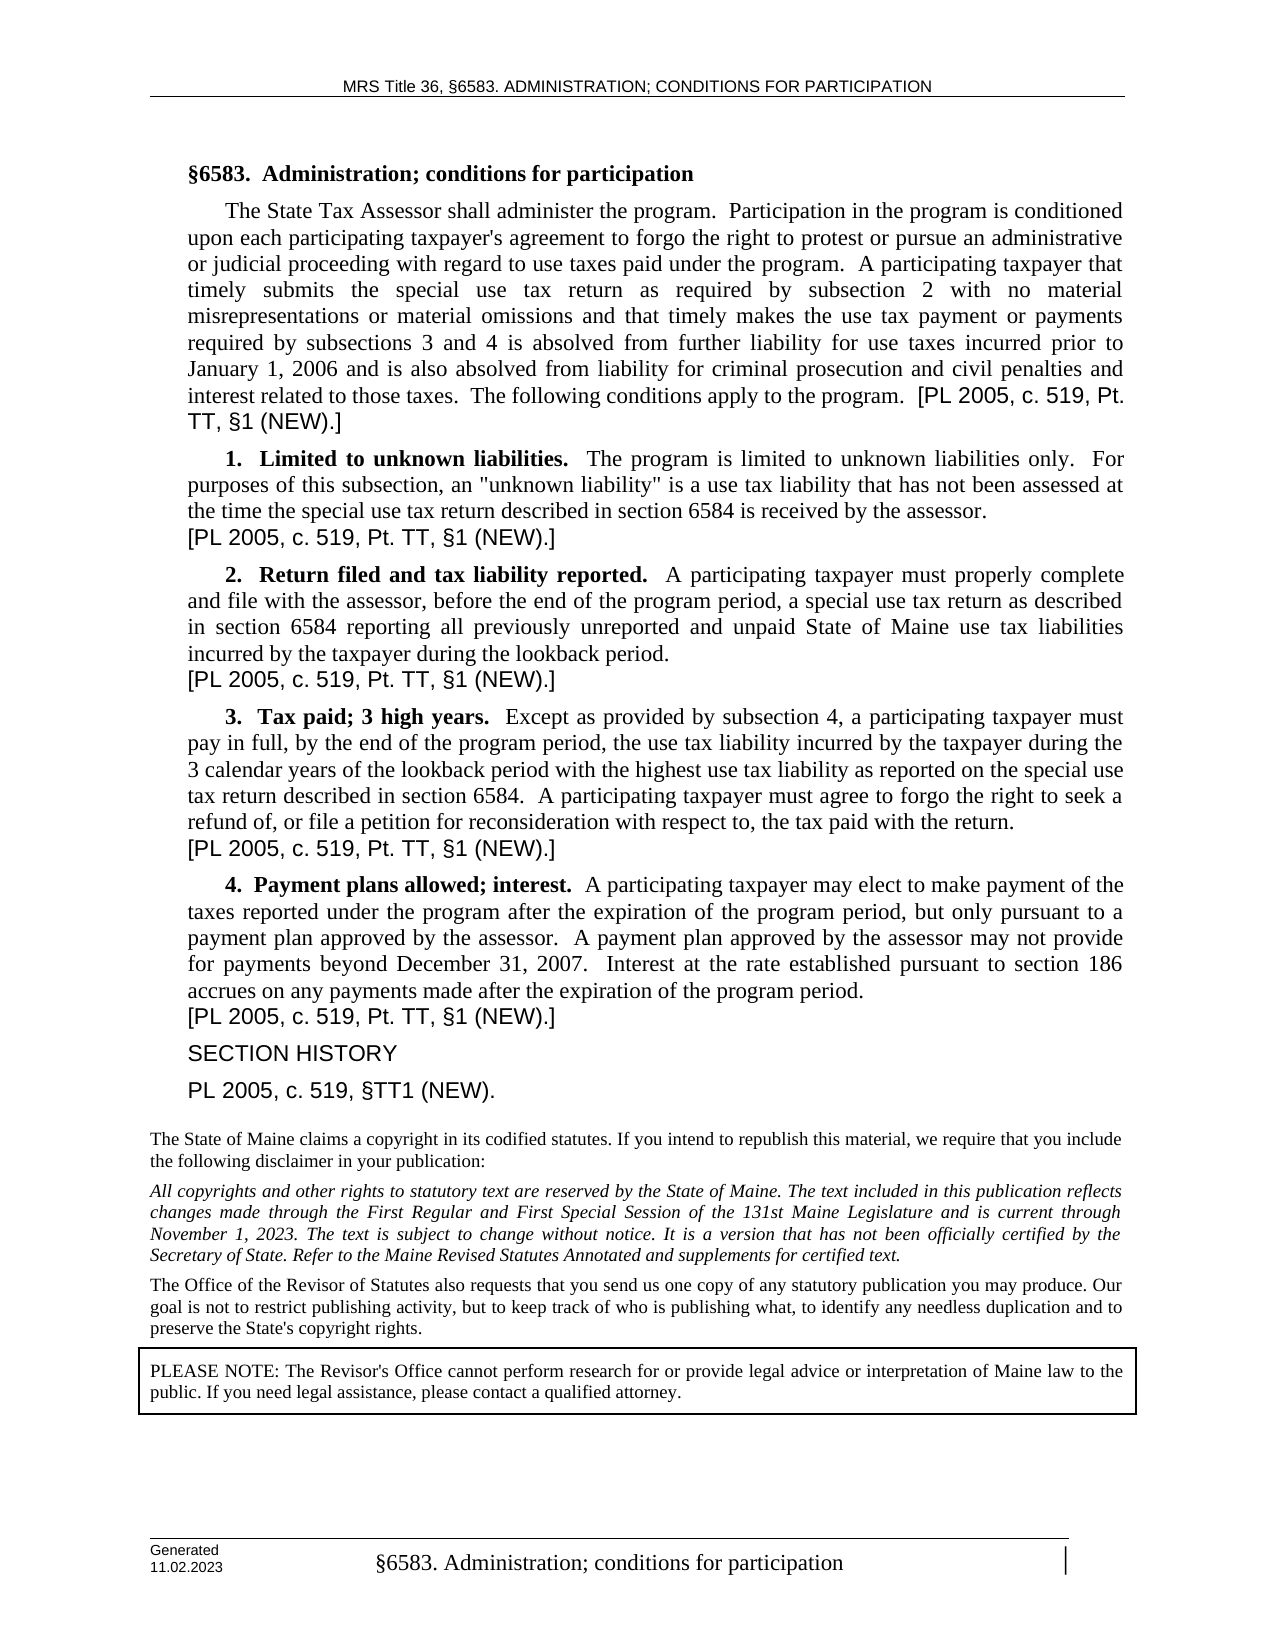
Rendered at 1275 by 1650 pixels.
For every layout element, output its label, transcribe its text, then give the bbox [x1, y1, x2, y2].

text §6583. Administration; conditions for participation [187, 160, 1125, 187]
text 3. Tax paid; 3 high years. Except as provided by subsection 4, a participating taxpayer must pay in full, by the end of the program period, the use tax liability incurred by the taxpayer during the 3 calendar years of the lookback period with the highest use tax liability as reported on the special use tax return described in section 6584. A participating taxpayer must agree to forgo the right to seek a refund of, or file a petition for reconsideration with respect to, the tax paid with the return. [187, 703, 1125, 835]
text The State Tax Assessor shall administer the program. Participation in the program is conditioned upon each participating taxpayer's agreement to forgo the right to protest or pursue an administrative or judicial proceeding with regard to use taxes paid under the program. A participating taxpayer that timely submits the special use tax return as required by subsection 2 with no material misrepresentations or material omissions and that timely makes the use tax payment or payments required by subsections 3 and 4 is absolved from further liability for use taxes incurred prior to January 1, 2006 and is also absolved from liability for criminal prosecution and civil penalties and interest related to those taxes. The following conditions apply to the program. [PL 2005, c. 519, Pt. TT, §1 (NEW).] [187, 197, 1125, 434]
text [PL 2005, c. 519, Pt. TT, §1 (NEW).] [187, 666, 1125, 692]
text PLEASE NOTE: The Revisor's Office cannot perform research for or provide legal advice or interpretation of Maine law to the public. If you need legal assistance, please contact a qualified attorney. [140, 1349, 1135, 1413]
text The State of Maine claims a copyright in its codified statutes. If you intend to republish this material, we require that you include the following disclaimer in your publication: [150, 1128, 1125, 1171]
text PL 2005, c. 519, §TT1 (NEW). [187, 1077, 1125, 1103]
text 1. Limited to unknown liabilities. The program is limited to unknown liabilities only. For purposes of this subsection, an "unknown liability" is a use tax liability that has not been assessed at the time the special use tax return described in section 6584 is received by the assessor. [187, 445, 1125, 524]
text 4. Payment plans allowed; interest. A participating taxpayer may elect to make payment of the taxes reported under the program after the expiration of the program period, but only pursuant to a payment plan approved by the assessor. A payment plan approved by the assessor may not provide for payments beyond December 31, 2007. Interest at the rate established pursuant to section 186 accrues on any payments made after the expiration of the program period. [187, 871, 1125, 1003]
text All copyrights and other rights to statutory text are reserved by the State of Maine. The text included in this publication reflects changes made through the First Regular and First Special Session of the 131st Maine Legislature and is current through November 1, 2023 . The text is subject to change without notice. It is a version that has not been officially certified by the Secretary of State. Refer to the Maine Revised Statutes Annotated and supplements for certified text. [150, 1179, 1125, 1266]
text The Office of the Revisor of Statutes also requests that you send us one copy of any statutory publication you may produce. Our goal is not to restrict publishing activity, but to keep track of who is publishing what, to identify any needless duplication and to preserve the State's copyright rights. [150, 1274, 1125, 1339]
text 2. Return filed and tax liability reported. A participating taxpayer must properly complete and file with the assessor, before the end of the program period, a special use tax return as described in section 6584 reporting all previously unreported and unpaid State of Maine use tax liabilities incurred by the taxpayer during the lookback period. [187, 561, 1125, 666]
text [PL 2005, c. 519, Pt. TT, §1 (NEW).] [187, 835, 1125, 861]
text [PL 2005, c. 519, Pt. TT, §1 (NEW).] [187, 524, 1125, 550]
text SECTION HISTORY [187, 1040, 1125, 1066]
text [PL 2005, c. 519, Pt. TT, §1 (NEW).] [187, 1003, 1125, 1029]
